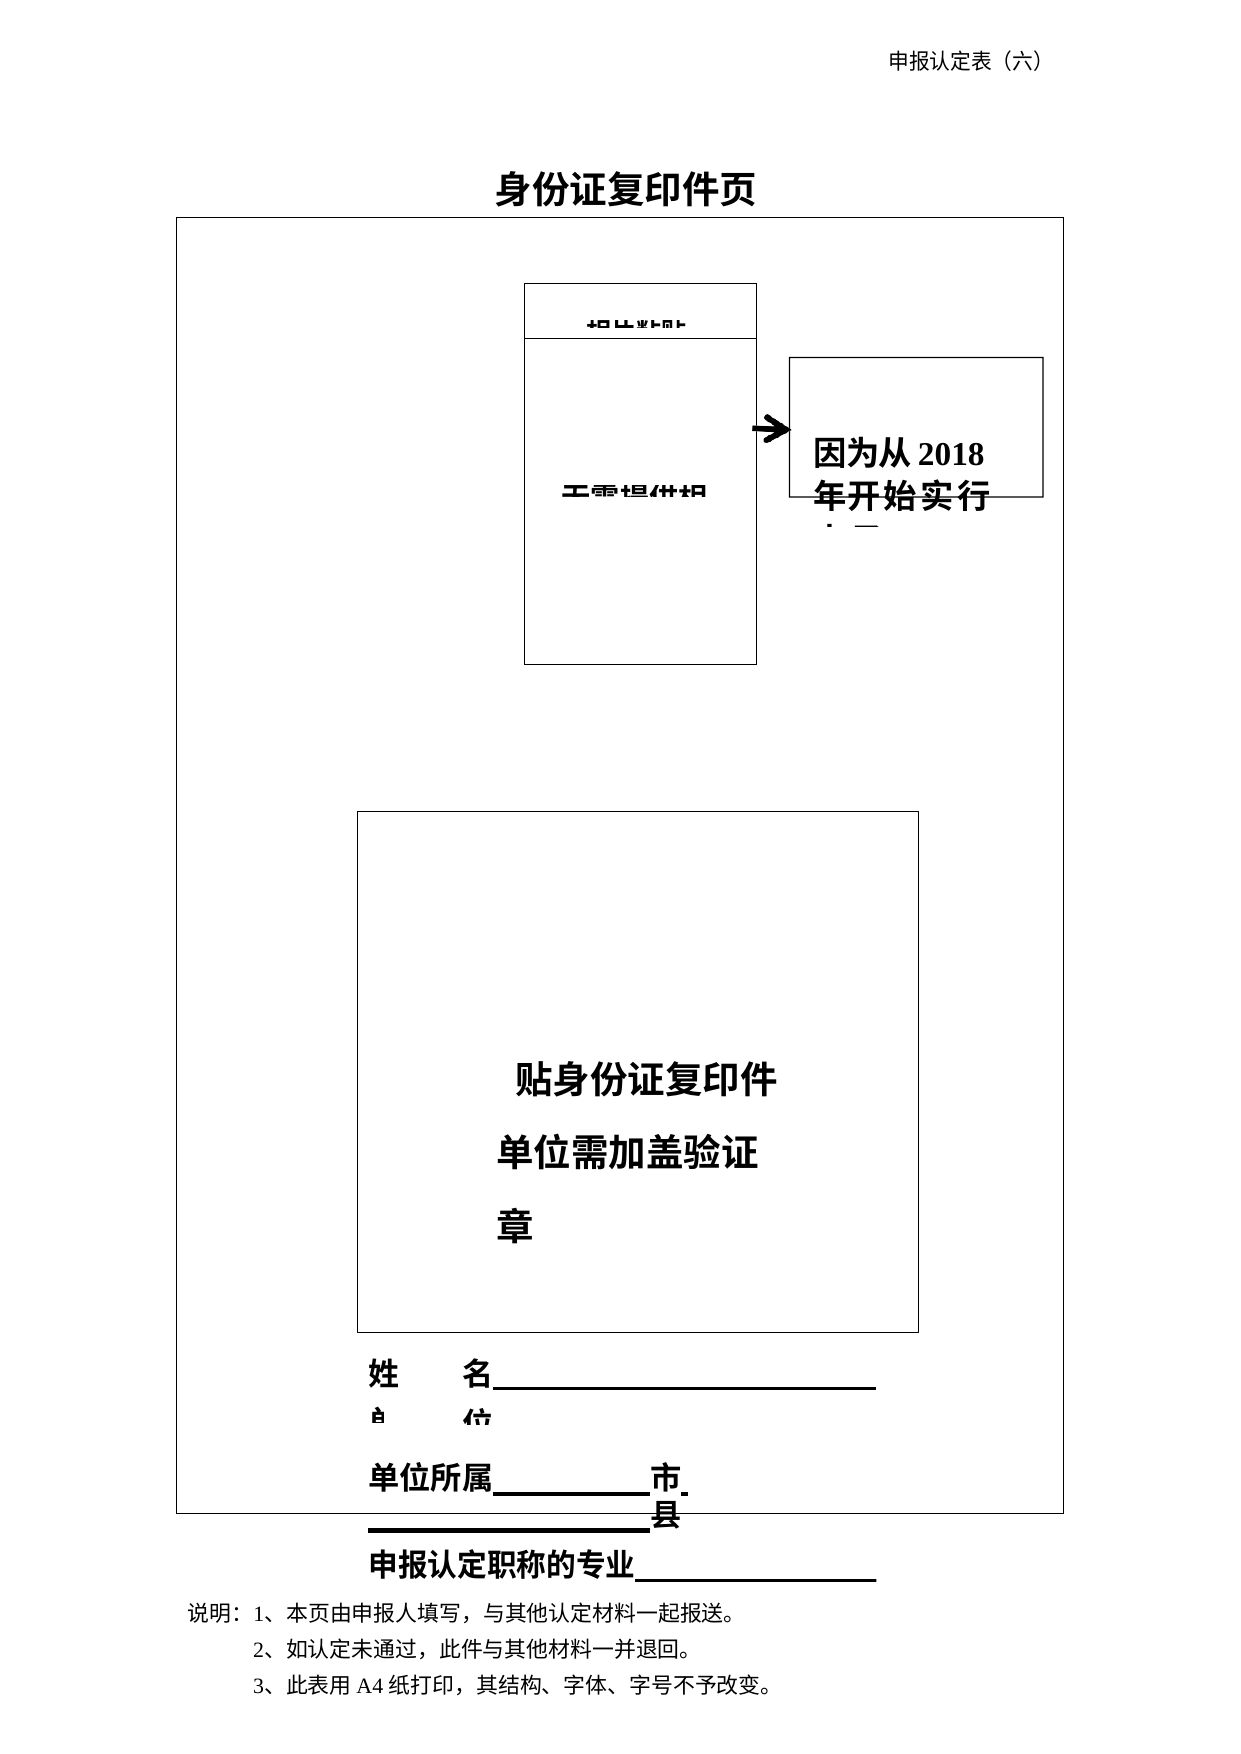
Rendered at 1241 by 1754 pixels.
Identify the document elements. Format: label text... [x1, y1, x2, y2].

text 申报认定表（六） [79, 44, 1054, 76]
text 说明：1、本页由申报人填写，与其他认定材料一起报送。 [187, 1454, 1240, 1627]
text 身份证复印件页 [79, 160, 1172, 214]
picture [752, 414, 792, 443]
text 3、此表用 A4 纸打印，其结构、字体、字号不予改变。 [253, 1668, 1240, 1699]
text 2、如认定未通过，此件与其他材料一并退回。 [253, 1632, 1240, 1663]
